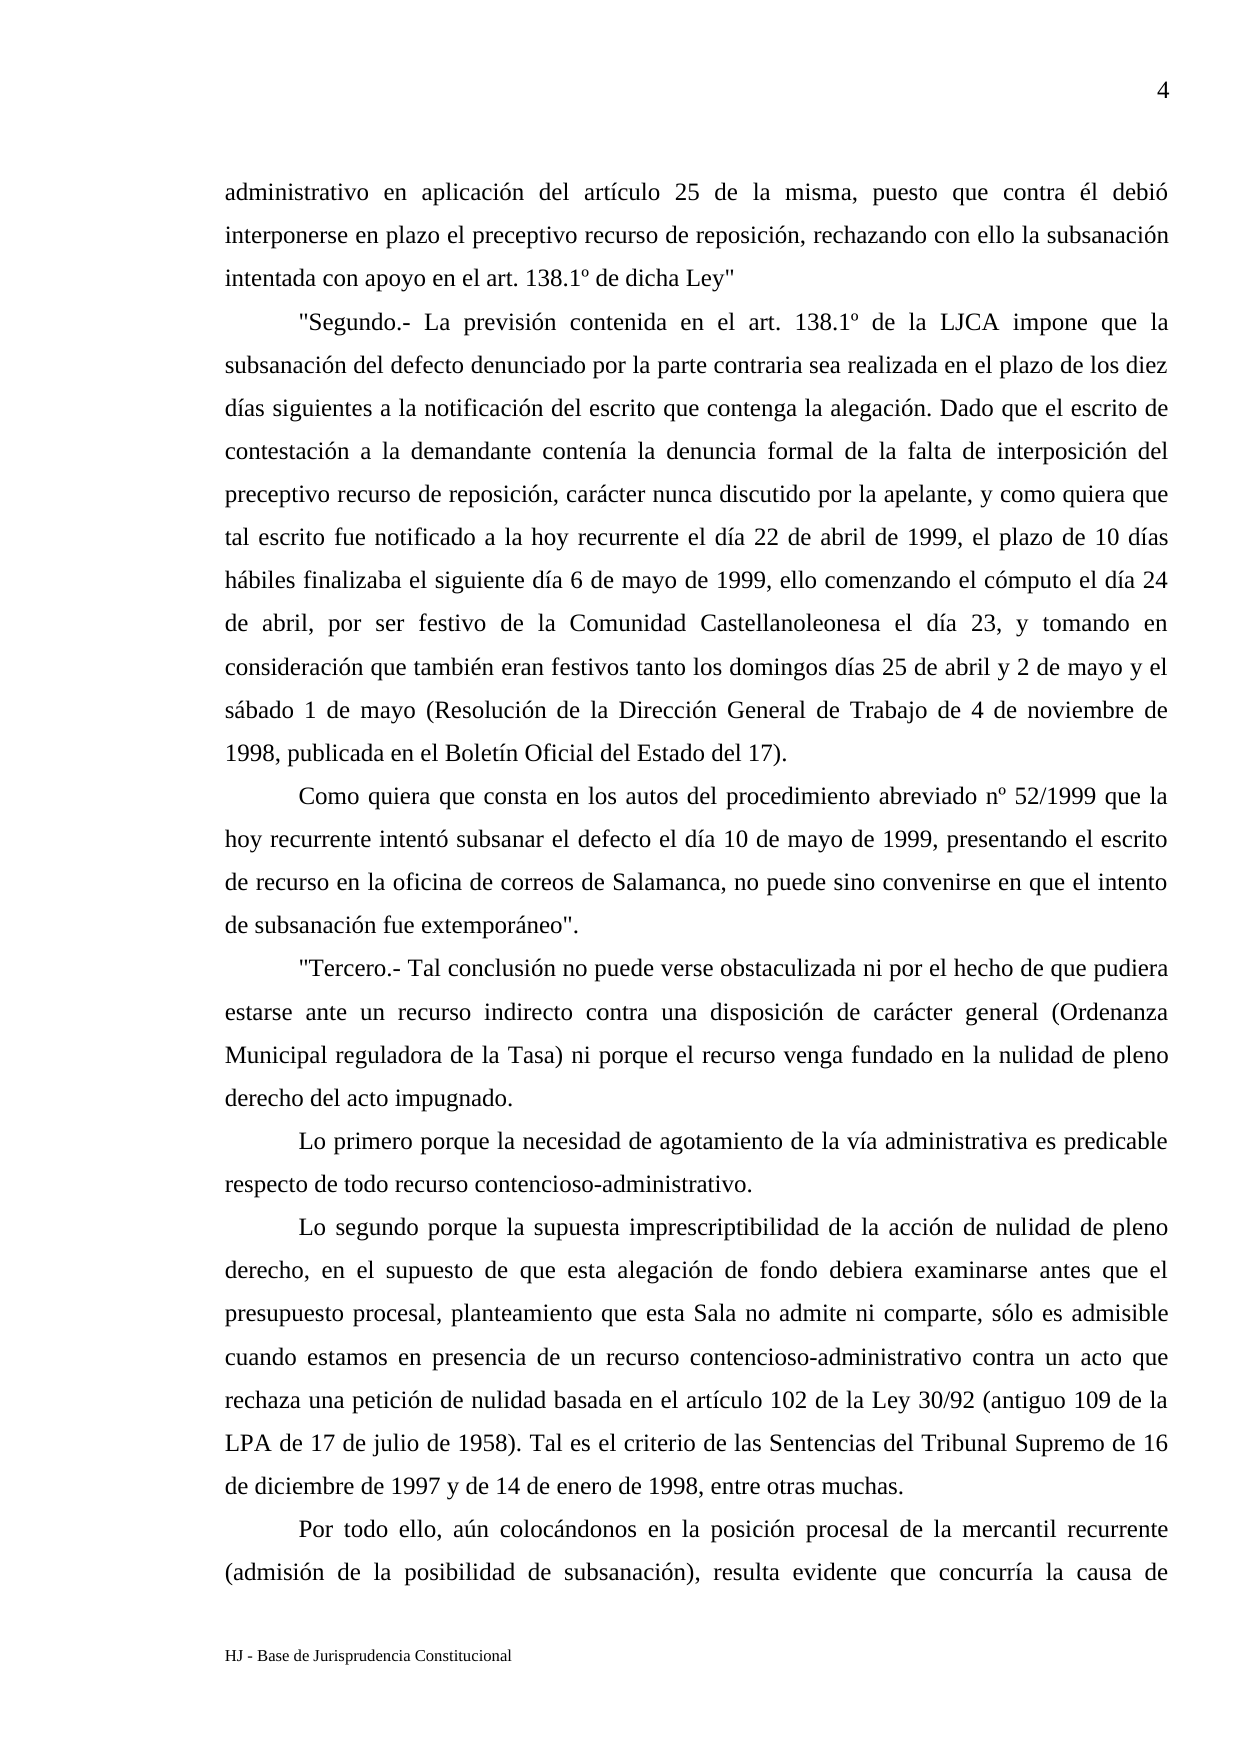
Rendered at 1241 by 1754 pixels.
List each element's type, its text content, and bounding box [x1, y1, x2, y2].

text "Tercero.- Tal conclusión no puede verse obstaculizada ni por el hecho de que pudiera estarse ante un recurso indirecto contra una disposición de carácter general (Ordenanza Municipal reguladora de la Tasa) ni porque el recurso venga fundado en la nulidad de pleno derecho del acto impugnado. [224, 953, 1169, 1112]
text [224, 1514, 1169, 1586]
text Como quiera que consta en los autos del procedimiento abreviado nº 52/1999 que la hoy recurrente intentó subsanar el defecto el día 10 de mayo de 1999, presentando el escrito de recurso en la oficina de correos de Salamanca, no puede sino convenirse en que el intento de subsanación fue extemporáneo". [224, 781, 1169, 939]
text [224, 177, 1169, 292]
text Lo segundo porque la supuesta imprescriptibilidad de la acción de nulidad de pleno derecho, en el supuesto de que esta alegación de fondo debiera examinarse antes que el presupuesto procesal, planteamiento que esta Sala no admite ni comparte, sólo es admisible cuando estamos en presencia de un recurso contencioso-administrativo contra un acto que rechaza una petición de nulidad basada en el artículo 102 de la Ley 30/92 (antiguo 109 de la LPA de 17 de julio de 1958). Tal es el criterio de las Sentencias del Tribunal Supremo de 16 de diciembre de 1997 y de 14 de enero de 1998, entre otras muchas. [224, 1212, 1169, 1500]
text Lo primero porque la necesidad de agotamiento de la vía administrativa es predicable respecto de todo recurso contencioso-administrativo. [224, 1126, 1169, 1198]
text "Segundo.- La previsión contenida en el art. 138.1º de la LJCA impone que la subsanación del defecto denunciado por la parte contraria sea realizada en el plazo de los diez días siguientes a la notificación del escrito que contenga la alegación. Dado que el escrito de contestación a la demandante contenía la denuncia formal de la falta de interposición del preceptivo recurso de reposición, carácter nunca discutido por la apelante, y como quiera que tal escrito fue notificado a la hoy recurrente el día 22 de abril de 1999, el plazo de 10 días hábiles finalizaba el siguiente día 6 de mayo de 1999, ello comenzando el cómputo el día 24 de abril, por ser festivo de la Comunidad Castellanoleonesa el día 23, y tomando en consideración que también eran festivos tanto los domingos días 25 de abril y 2 de mayo y el sábado 1 de mayo (Resolución de la Dirección General de Trabajo de 4 de noviembre de 1998, publicada en el Boletín Oficial del Estado del 17). [224, 307, 1169, 767]
